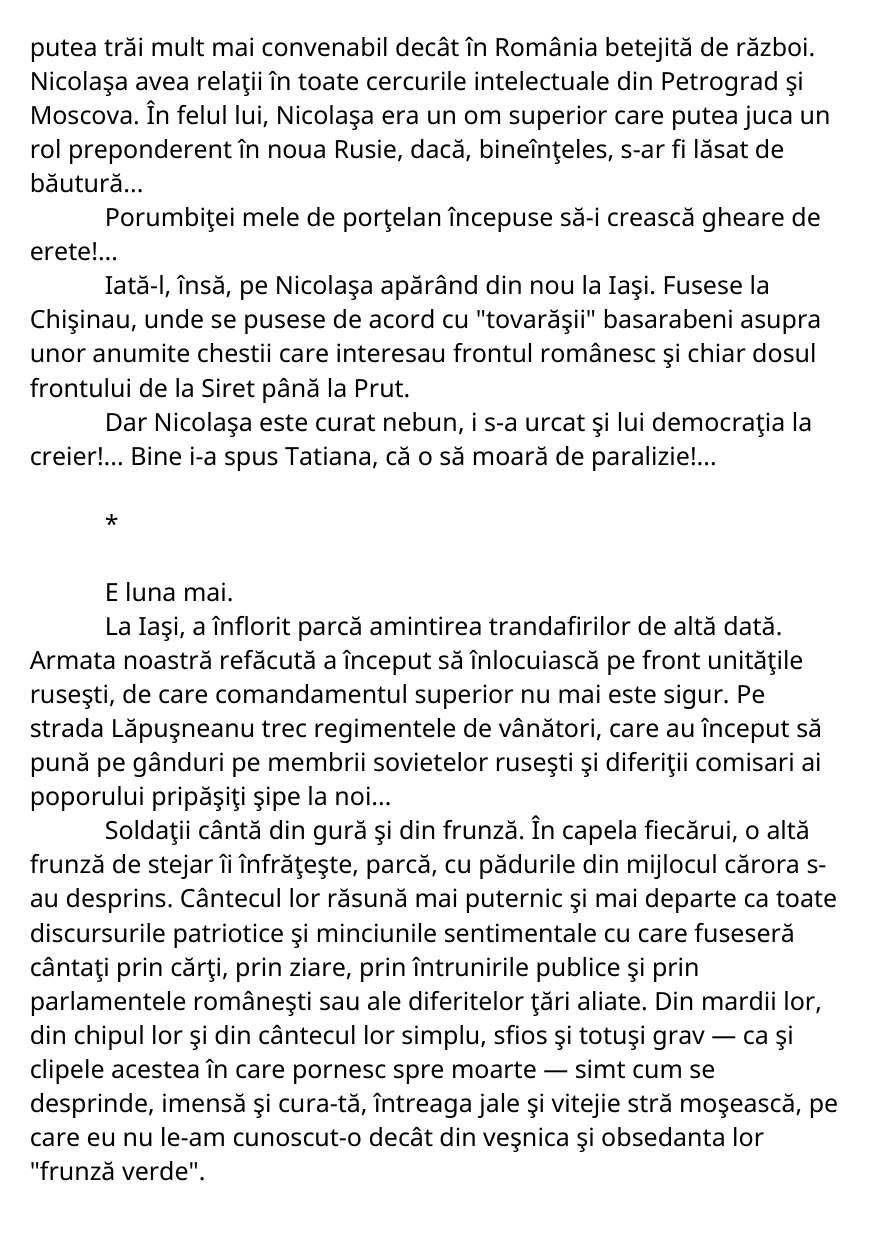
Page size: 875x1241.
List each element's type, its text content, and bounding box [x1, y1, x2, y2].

text La Iaşi, a înflorit parcă amintirea trandafirilor de altă dată. Armata noastră refăcută a început să înlocuiască pe front unităţile ruseşti, de care comandamentul superior nu mai este sigur. Pe strada Lăpuşneanu trec regimentele de vânători, care au început să pună pe gânduri pe membrii sovietelor ruseşti şi diferiţii comisari ai poporului pripăşiţi şipe la noi... [29, 609, 844, 813]
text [29, 29, 844, 200]
text Porumbiţei mele de porţelan începuse să-i crească gheare de erete!... [29, 200, 844, 268]
text E luna mai. [29, 574, 844, 609]
text * [29, 506, 844, 541]
text Iată-l, însă, pe Nicolaşa apărând din nou la Iaşi. Fusese la Chişinau, unde se pusese de acord cu "tovarăşii" basarabeni asupra unor anumite chestii care interesau frontul românesc şi chiar dosul frontului de la Siret până la Prut. [29, 268, 844, 404]
text Soldaţii cântă din gură şi din frunză. În capela fiecărui, o altă frunză de stejar îi înfrăţeşte, parcă, cu pădurile din mijlocul cărora s-au desprins. Cântecul lor răsună mai puternic şi mai departe ca toate discursurile patriotice şi minciunile sentimentale cu care fuseseră cântaţi prin cărţi, prin ziare, prin întrunirile publice şi prin parlamentele româneşti sau ale diferitelor ţări aliate. Din mardii lor, din chipul lor şi din cântecul lor simplu, sfios şi totuşi grav ― ca şi clipele acestea în care pornesc spre moarte ― simt cum se desprinde, imensă şi cura-tă, întreaga jale şi vitejie stră moşească, pe care eu nu le-am cunoscut-o decât din veşnica şi obsedanta lor "frunză verde". [29, 813, 844, 1188]
text Dar Nicolaşa este curat nebun, i s-a urcat şi lui democraţia la creier!... Bine i-a spus Tatiana, că o să moară de paralizie!... [29, 404, 844, 472]
